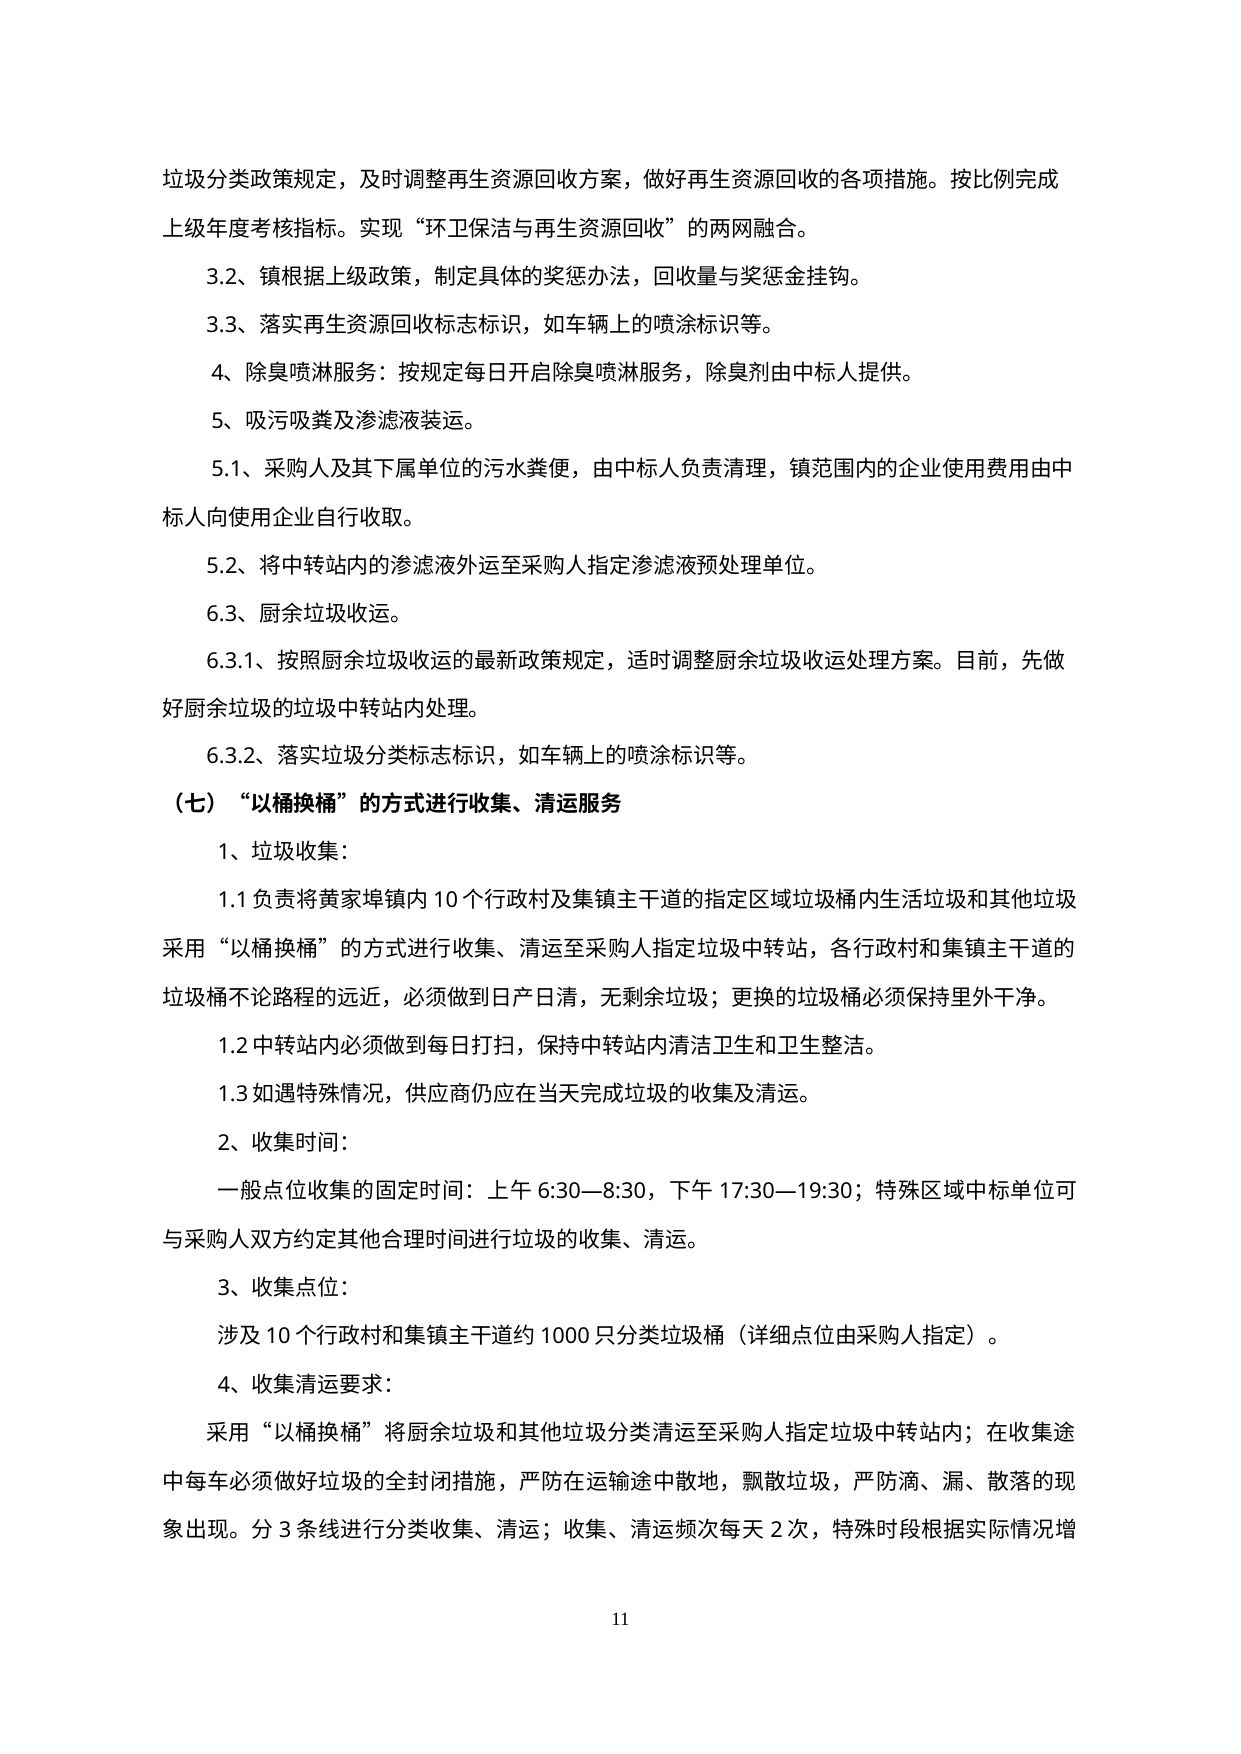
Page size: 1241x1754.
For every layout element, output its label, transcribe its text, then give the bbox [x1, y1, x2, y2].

text 涉及10个行政村和集镇主干道约1000只分类垃圾桶（详细点位由采购人指定）。 [162, 1318, 1078, 1351]
text （七）“以桶换桶”的方式进行收集、清运服务 [162, 786, 1078, 818]
text 3.2、镇根据上级政策，制定具体的奖惩办法，回收量与奖惩金挂钩。 [162, 259, 1078, 291]
text 1.1负责将黄家埠镇内10个行政村及集镇主干道的指定区域垃圾桶内生活垃圾和其他垃圾采用“以桶换桶”的方式进行收集、清运至采购人指定垃圾中转站，各行政村和集镇主干道的垃圾桶不论路程的远近，必须做到日产日清，无剩余垃圾；更换的垃圾桶必须保持里外干净。 [162, 882, 1078, 1012]
text 6.3.2、落实垃圾分类标志标识，如车辆上的喷涂标识等。 [162, 738, 1078, 770]
text 5.2、将中转站内的渗滤液外运至采购人指定渗滤液预处理单位。 [162, 548, 1078, 580]
text 2、收集时间： [162, 1124, 1078, 1157]
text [162, 1415, 1078, 1545]
text 4、除臭喷淋服务：按规定每日开启除臭喷淋服务，除臭剂由中标人提供。 [162, 354, 1078, 387]
text 1.3如遇特殊情况，供应商仍应在当天完成垃圾的收集及清运。 [162, 1076, 1078, 1108]
text 6.3.1、按照厨余垃圾收运的最新政策规定，适时调整厨余垃圾收运处理方案。目前，先做好厨余垃圾的垃圾中转站内处理。 [162, 643, 1078, 722]
text 3.3、落实再生资源回收标志标识，如车辆上的喷涂标识等。 [162, 307, 1078, 338]
text 3、收集点位： [162, 1270, 1078, 1302]
text 5.1、采购人及其下属单位的污水粪便，由中标人负责清理，镇范围内的企业使用费用由中标人向使用企业自行收取。 [162, 451, 1078, 532]
text 1.2中转站内必须做到每日打扫，保持中转站内清洁卫生和卫生整洁。 [162, 1028, 1078, 1060]
text 4、收集清运要求： [162, 1366, 1078, 1399]
text 一般点位收集的固定时间：上午6:30—8:30，下午17:30—19:30；特殊区域中标单位可与采购人双方约定其他合理时间进行垃圾的收集、清运。 [162, 1173, 1078, 1254]
text 6.3、厨余垃圾收运。 [162, 596, 1078, 627]
text 1、垃圾收集： [162, 833, 1078, 866]
text 5、吸污吸粪及渗滤液装运。 [162, 403, 1078, 435]
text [162, 162, 1078, 243]
